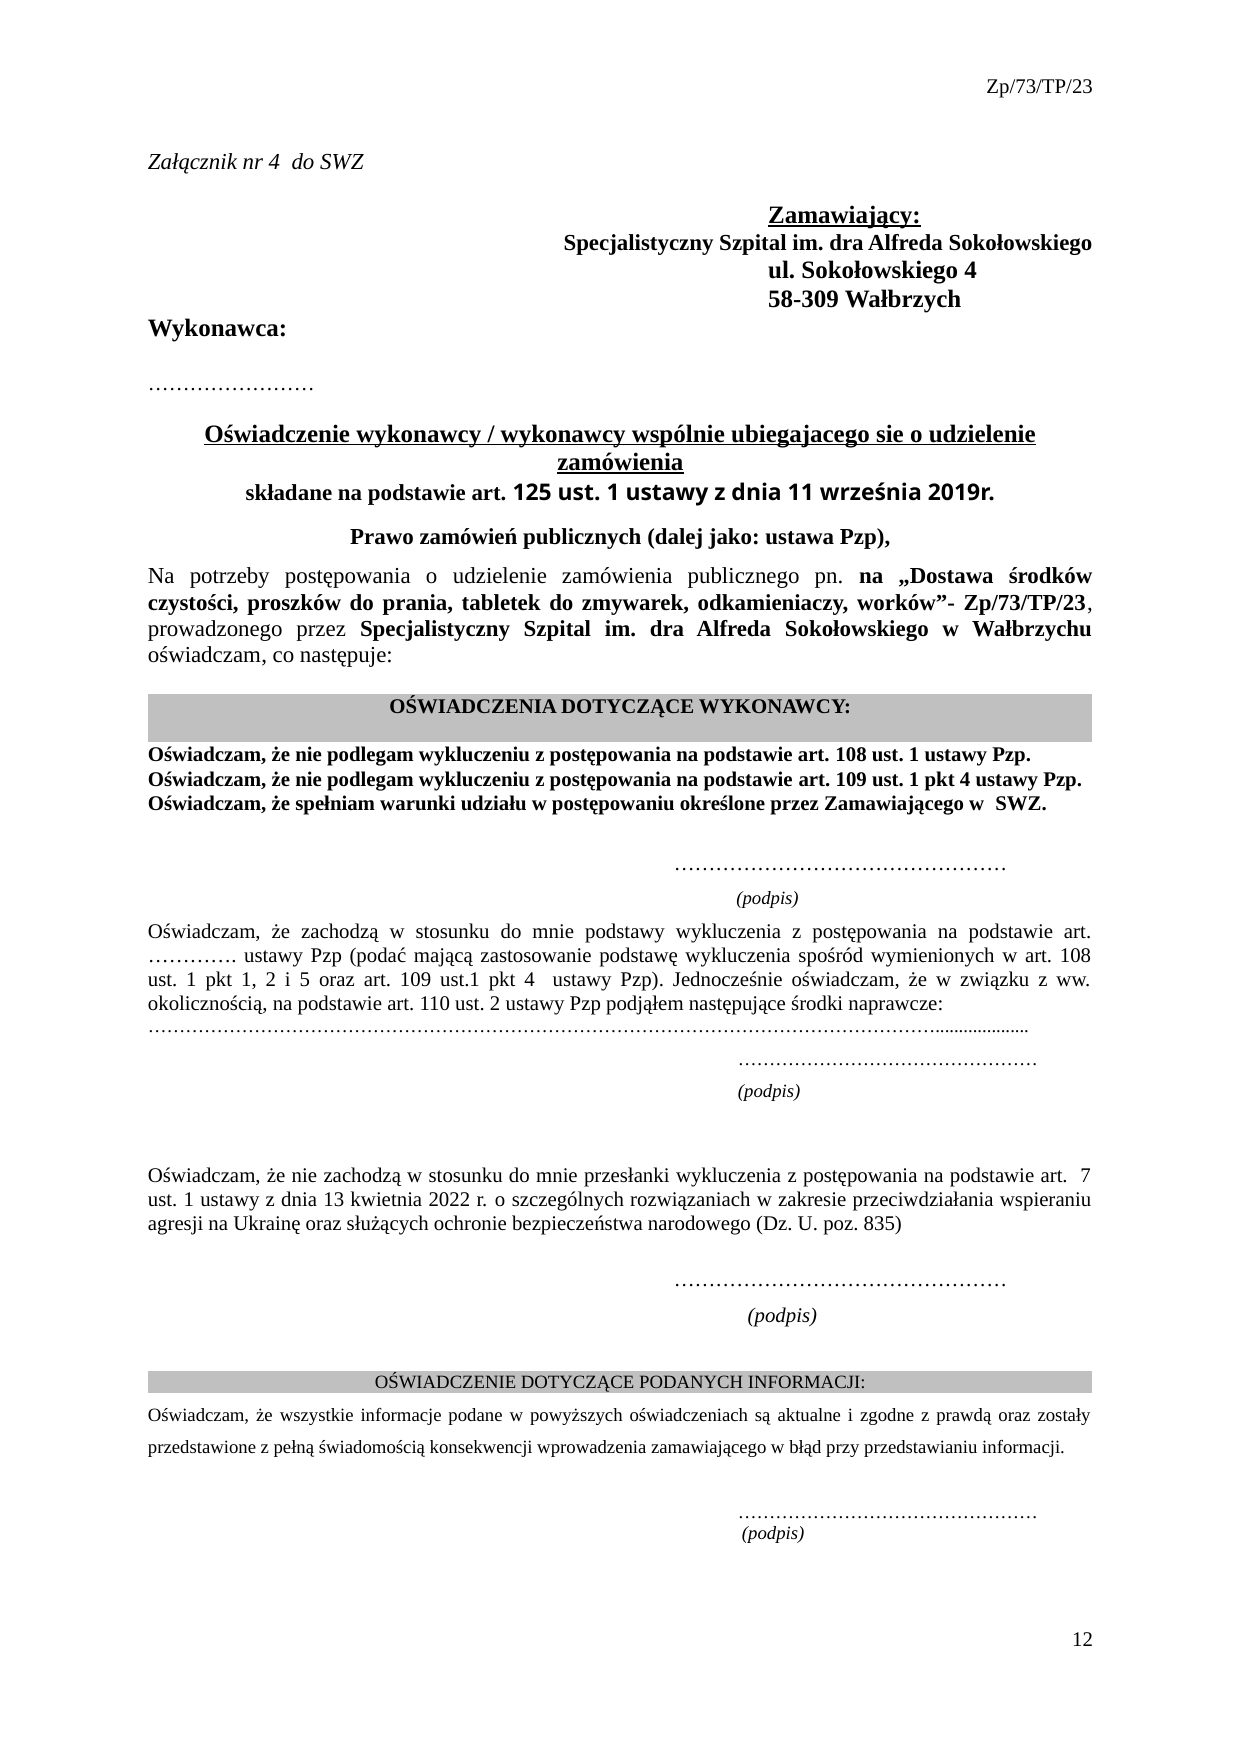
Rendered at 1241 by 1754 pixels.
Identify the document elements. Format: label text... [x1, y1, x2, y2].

text 58-309 Wałbrzych [768, 284, 1092, 313]
text ………………………………………… [590, 851, 1092, 875]
text Oświadczam, że zachodzą w stosunku do mnie podstawy wykluczenia z postępowania na podstawie art. …………. ustawy Pzp (podać mającą zastosowanie podstawę wykluczenia spośród wymienionych w art. 108 ust. 1 pkt 1, 2 i 5 oraz art. 109 ust.1 pkt 4 ustawy Pzp). Jednocześnie oświadczam, że w związku z ww. okolicznością, na podstawie art. 110 ust. 2 ustawy Pzp podjąłem następujące środki naprawcze: [148, 919, 1092, 1015]
text (podpis) [148, 1522, 1092, 1544]
text Oświadczam, że nie zachodzą w stosunku do mnie przesłanki wykluczenia z postępowania na podstawie art. 7 ust. 1 ustawy z dnia 13 kwietnia 2022 r. o szczególnych rozwiązaniach w zakresie przeciwdziałania wspieraniu agresji na Ukrainę oraz służących ochronie bezpieczeństwa narodowego (Dz. U. poz. 835) [148, 1162, 1092, 1235]
text …………………… [148, 371, 472, 394]
text OŚWIADCZENIA DOTYCZĄCE WYKONAWCY: [148, 694, 1092, 718]
text składane na podstawie art. 125 ust. 1 ustawy z dnia 11 września 2019r. [148, 476, 1092, 507]
text Załącznik nr 4 do SWZ [148, 148, 1092, 174]
text Oświadczam, że wszystkie informacje podane w powyższych oświadczeniach są aktualne i zgodne z prawdą oraz zostały przedstawione z pełną świadomością konsekwencji wprowadzenia zamawiającego w błąd przy przedstawianiu informacji. [148, 1404, 1092, 1457]
text Oświadczam, że nie podlegam wykluczeniu z postępowania na podstawie art. 108 ust. 1 ustawy Pzp. [148, 742, 1092, 766]
text (podpis) [148, 887, 1092, 908]
text Na potrzeby postępowania o udzielenie zamówienia publicznego pn. na „Dostawa środków czystości, proszków do prania, tabletek do zmywarek, odkamieniaczy, worków”- Zp/73/TP/23, prowadzonego przez Specjalistyczny Szpital im. dra Alfreda Sokołowskiego w Wałbrzychu oświadczam, co następuje: [148, 562, 1092, 668]
text ………………………………………… (podpis) [738, 1047, 1092, 1101]
text Zamawiający: [694, 200, 1092, 229]
text Prawo zamówień publicznych (dalej jako: ustawa Pzp), [148, 523, 1092, 549]
text Oświadczam, że spełniam warunki udziału w postępowaniu określone przez Zamawiającego w SWZ. [148, 791, 1092, 814]
text Wykonawca: [148, 313, 1092, 342]
text Oświadczenie wykonawcy / wykonawcy wspólnie ubiegajacego sie o udzielenie zamówienia [148, 419, 1092, 476]
text Oświadczam, że nie podlegam wykluczeniu z postępowania na podstawie art. 109 ust. 1 pkt 4 ustawy Pzp. [148, 766, 1092, 791]
text ………………………………………… [148, 1501, 1092, 1522]
text (podpis) [148, 1303, 1092, 1327]
text ………………………………………… [590, 1267, 1092, 1291]
text ……………………………………………………………………………………………………………….................... [148, 1015, 1092, 1037]
text ul. Sokołowskiego 4 [768, 256, 1092, 284]
text Specjalistyczny Szpital im. dra Alfreda Sokołowskiego [148, 229, 1092, 256]
text OŚWIADCZENIE DOTYCZĄCE PODANYCH INFORMACJI: [148, 1371, 1092, 1393]
